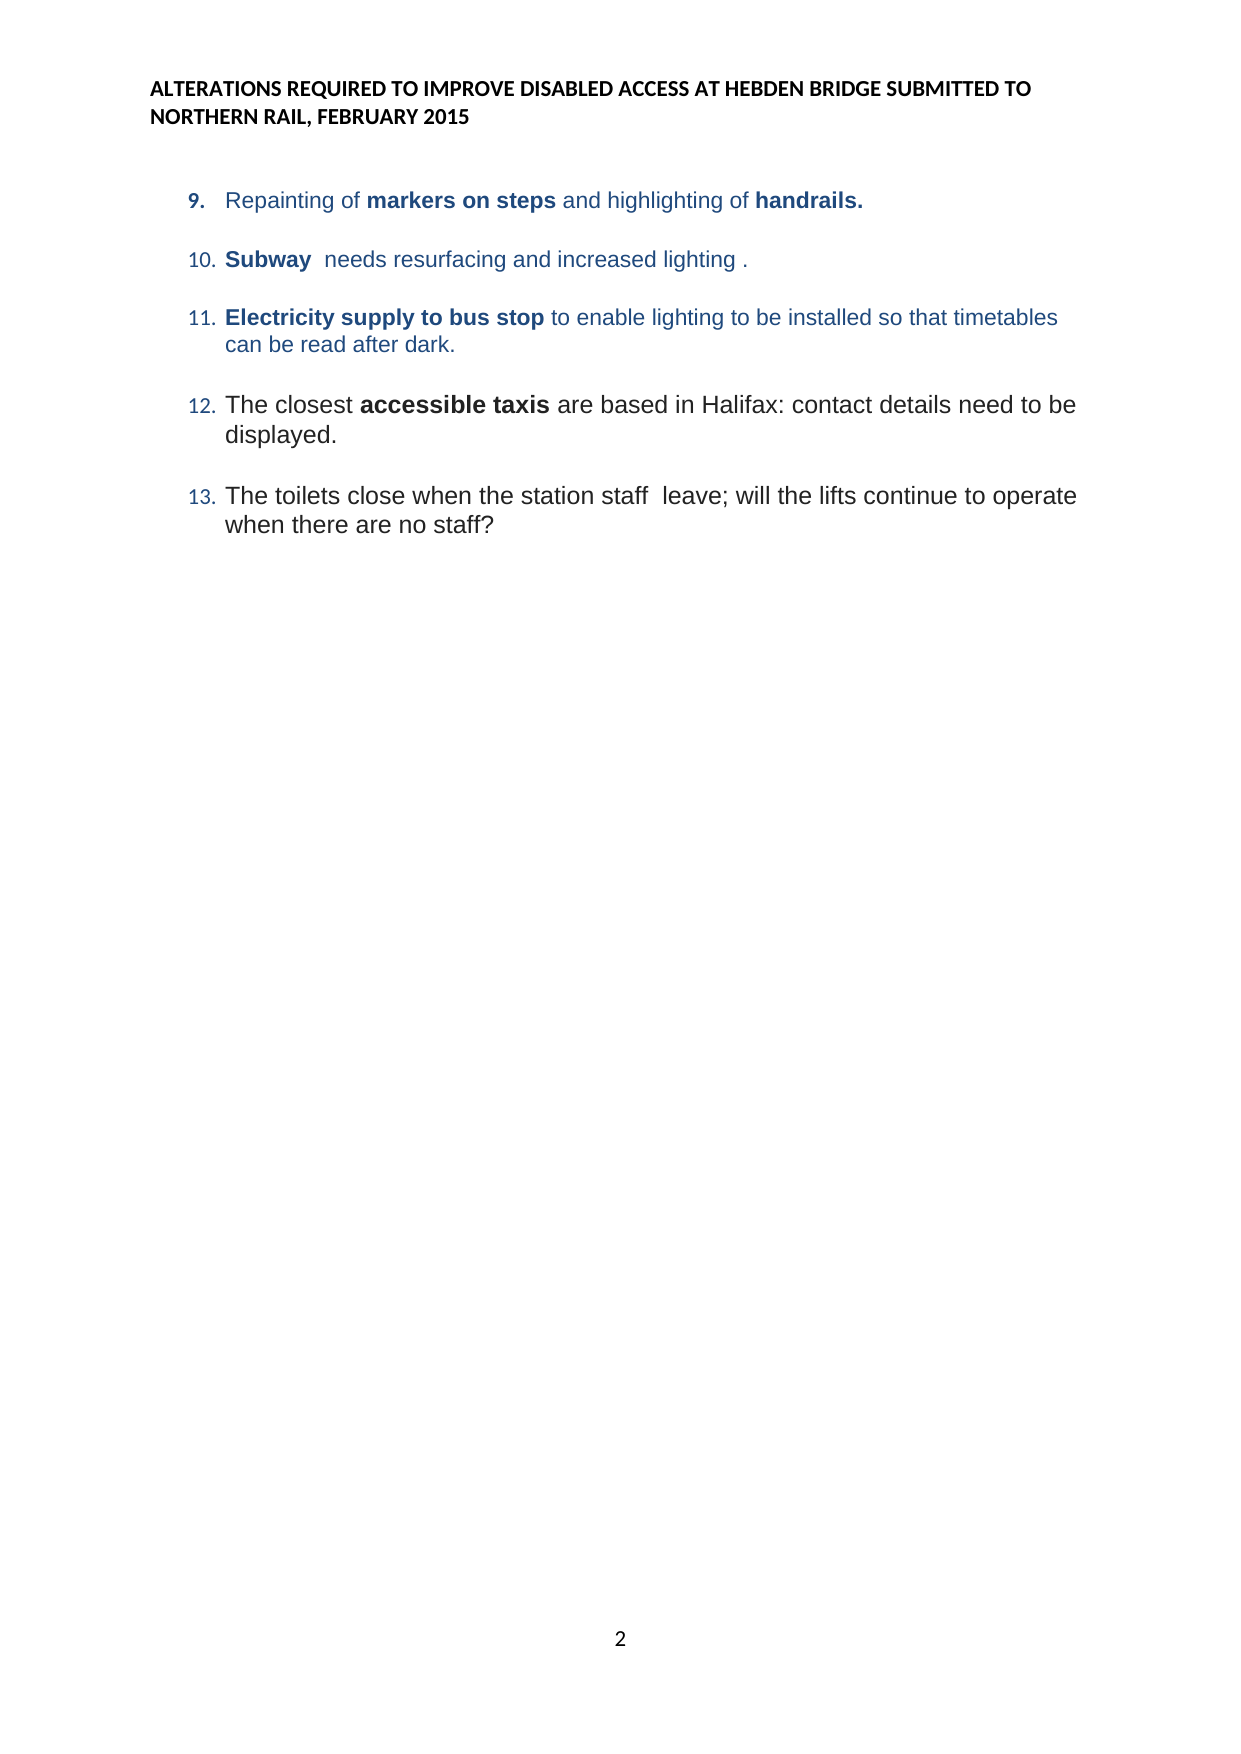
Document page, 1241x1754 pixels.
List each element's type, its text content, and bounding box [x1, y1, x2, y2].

list The closest accessible taxis are based in Halifax: contact details need to be displayed. [187, 390, 1090, 448]
list Electricity supply to bus stop to enable lighting to be installed so that timetables can be read after dark. [187, 303, 1090, 357]
list Subway needs resurfacing and increased lighting . [187, 245, 1090, 273]
list Repainting of markers on steps and highlighting of handrails. [187, 187, 1090, 214]
list The toilets close when the station staff leave; will the lifts continue to operate when there are no staff? [187, 481, 1090, 539]
